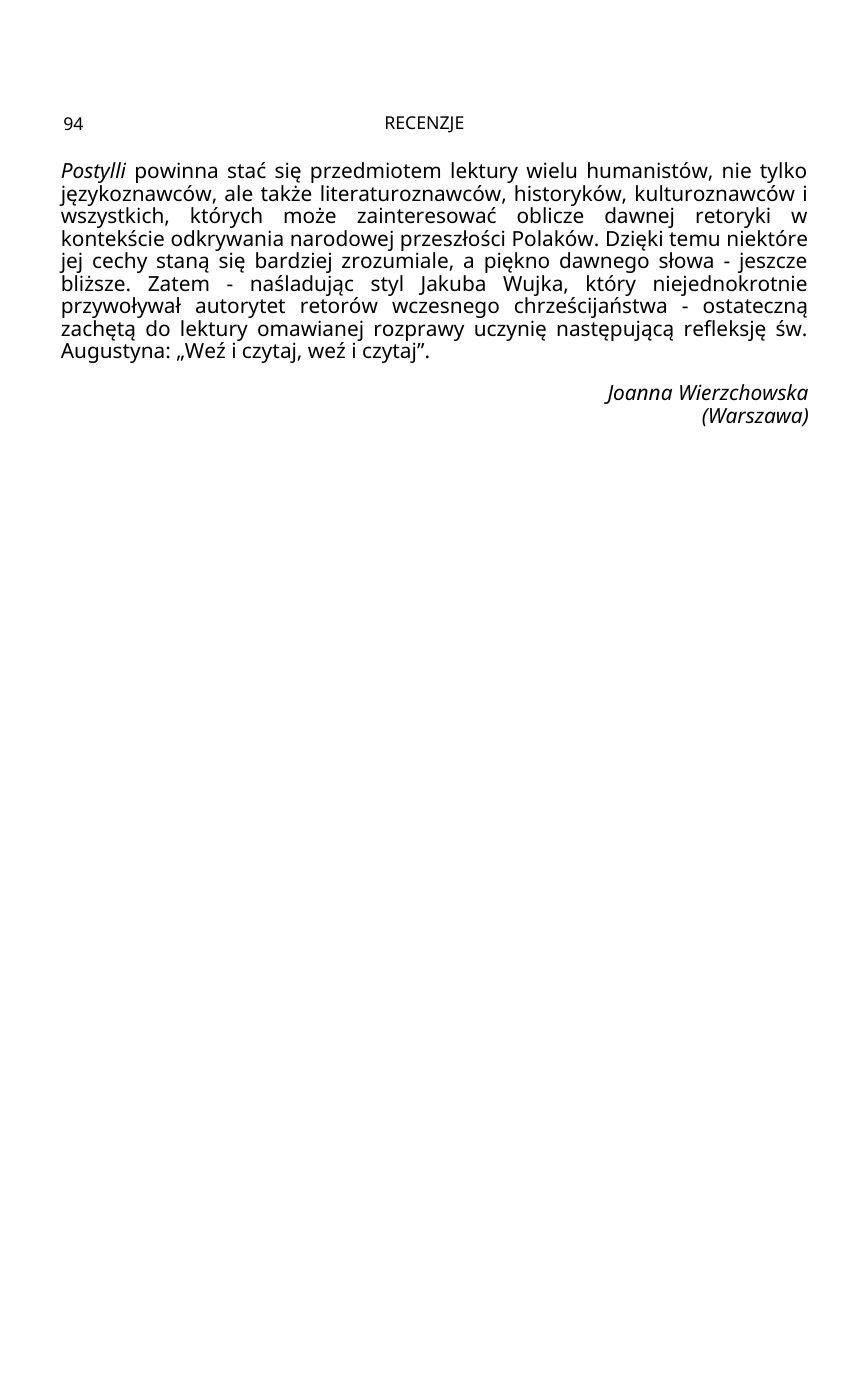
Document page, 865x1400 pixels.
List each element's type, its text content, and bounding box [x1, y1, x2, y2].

text Joanna Wierzchowska (Warszawa) [592, 382, 808, 428]
text 94 [63, 116, 83, 133]
text RECENZJE [384, 115, 464, 133]
text Postylli powinna stać się przedmiotem lektury wielu humanistów, nie tylko językoznawców, ale także literaturoznawców, historyków, kulturoznawców i wszystkich, których może zainteresować oblicze dawnej retoryki w kontekście odkrywania narodowej przeszłości Polaków. Dzięki temu niektóre jej cechy staną się bardziej zrozumiale, a piękno dawnego słowa - jeszcze bliższe. Zatem - naśladując styl Jakuba Wujka, który niejednokrotnie przywoływał autorytet retorów wczesnego chrześcijaństwa - ostateczną zachętą do lektury omawianej rozprawy uczynię następującą refleksję św. Augustyna: „Weź i czytaj, weź i czytaj”. [61, 161, 808, 363]
